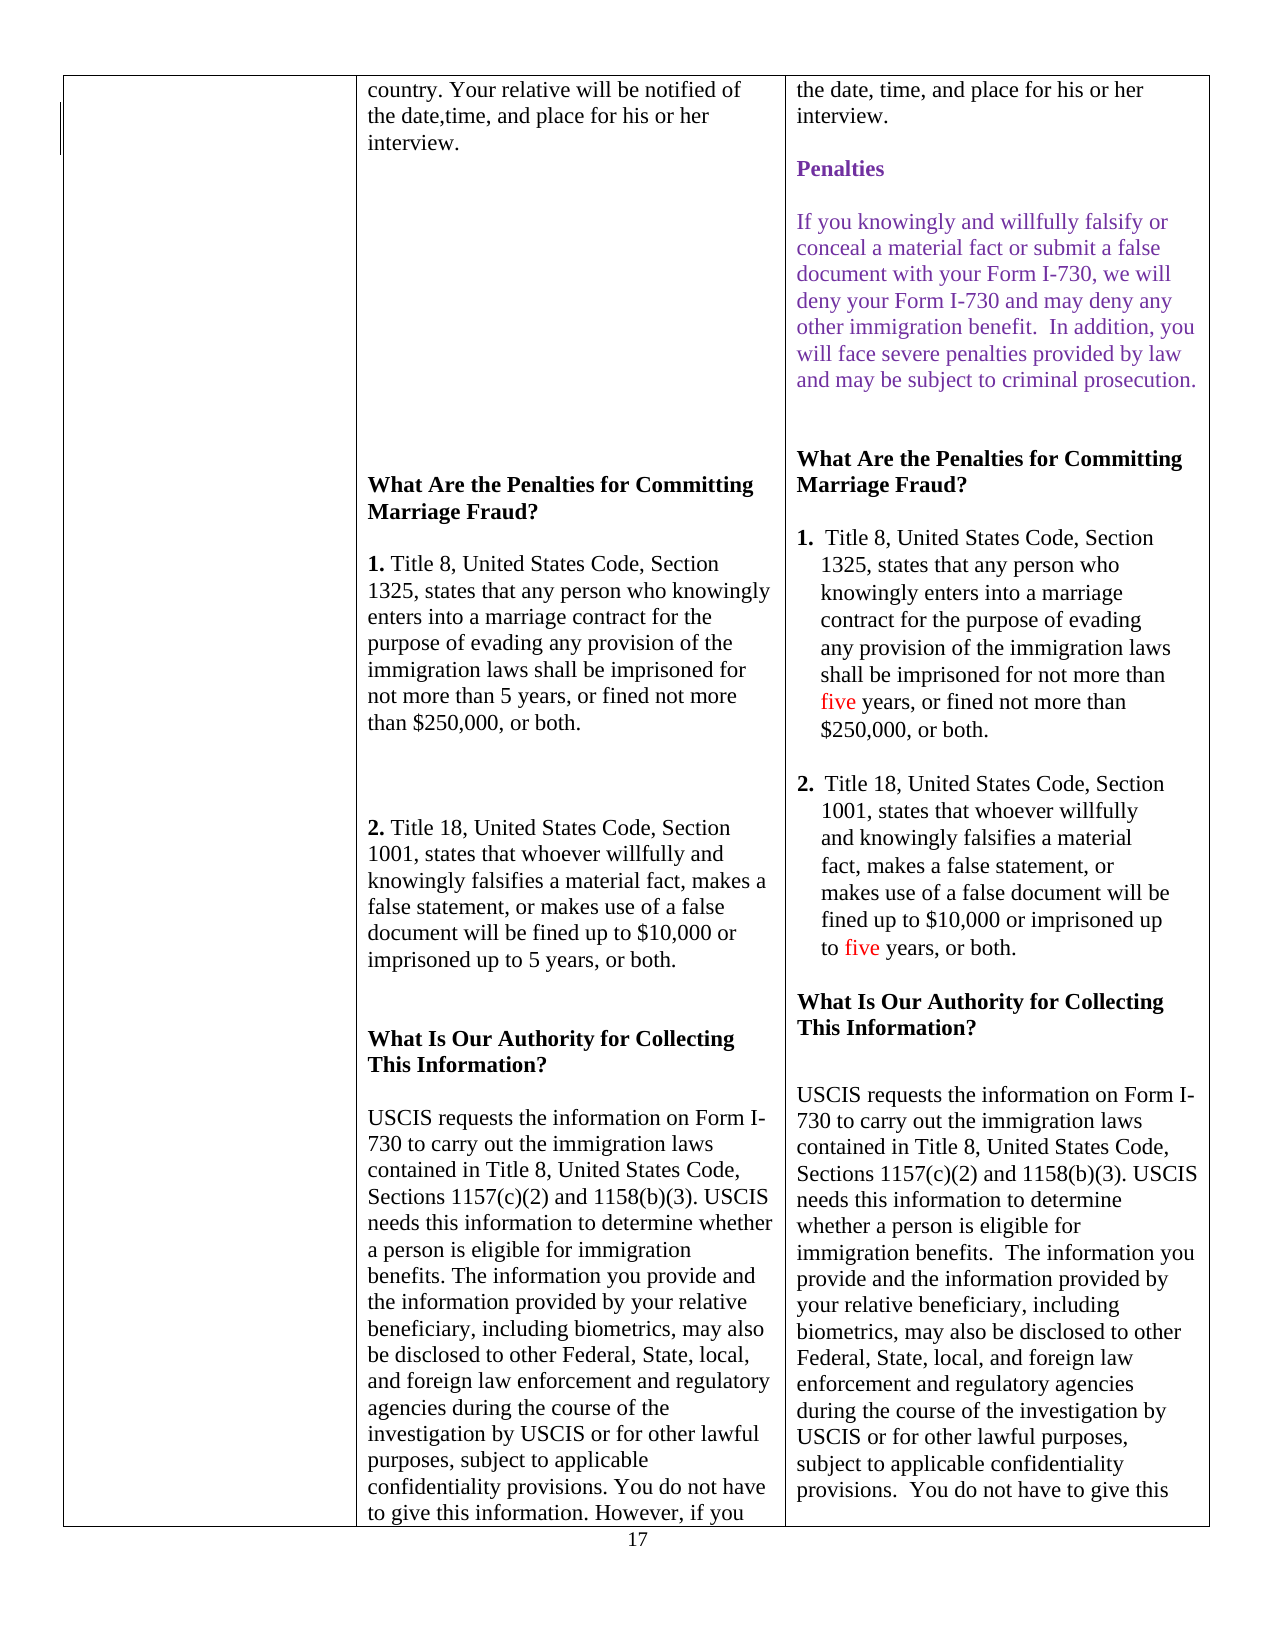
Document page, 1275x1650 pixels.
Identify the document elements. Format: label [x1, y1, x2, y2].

table_cell [786, 76, 1209, 1526]
table_cell [357, 76, 785, 1526]
table_cell [64, 76, 356, 1526]
